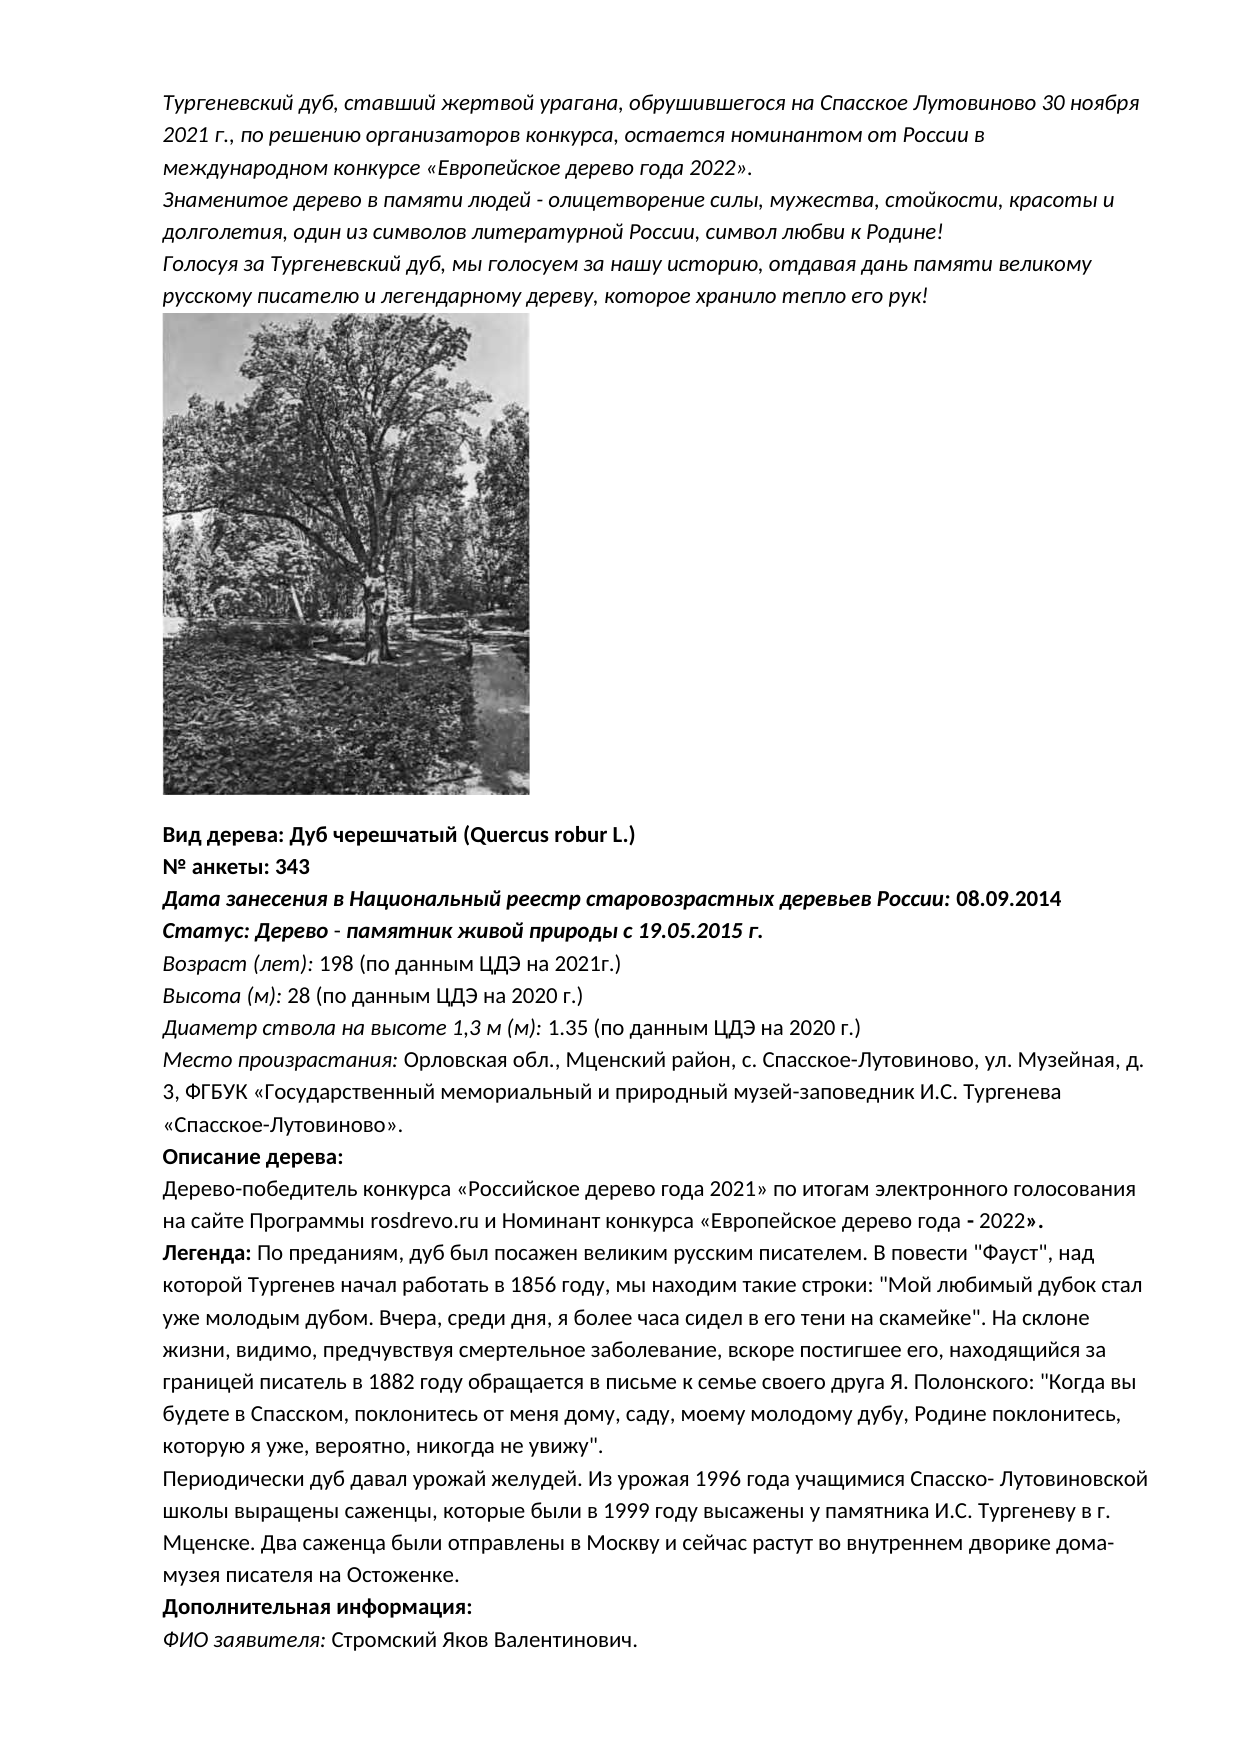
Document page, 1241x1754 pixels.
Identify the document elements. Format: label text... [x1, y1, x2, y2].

text Легенда: По преданиям, дуб был посажен великим русским писателем. В повести "Фауст", над которой Тургенев начал работать в 1856 году, мы находим такие строки: "Мой любимый дубок стал уже молодым дубом. Вчера, среди дня, я более часа сидел в его тени на скамейке". На склоне жизни, видимо, предчувствуя смертельное заболевание, вскоре постигшее его, находящийся за границей писатель в 1882 году обращается в письме к семье своего друга Я. Полонского: "Когда вы будете в Спасском, поклонитесь от меня дому, саду, моему молодому дубу, Родине поклонитесь, которую я уже, вероятно, никогда не увижу". [162, 1238, 1152, 1459]
text Тургеневский дуб, ставший жертвой урагана, обрушившегося на Спасское Лутовиново 30 ноября 2021 г., по решению организаторов конкурса, остается номинантом от России в международном конкурсе «Европейское дерево года 2022». [162, 88, 1152, 181]
text Голосуя за Тургеневский дуб, мы голосуем за нашу историю, отдавая дань памяти великому русскому писателю и легендарному дереву, которое хранило тепло его рук! [162, 249, 1152, 309]
text Место произрастания: Орловская обл., Мценский район, с. Спасское-Лутовиново, ул. Музейная, д. 3, ФГБУК «Государственный мемориальный и природный музей-заповедник И.С. Тургенева «Спасское-Лутовиново». [162, 1045, 1152, 1138]
text Высота (м): 28 (по данным ЦДЭ на 2020 г.) [162, 981, 1152, 1009]
text № анкеты: 343 [162, 852, 1152, 880]
text Описание дерева: [162, 1142, 1152, 1170]
text Дата занесения в Национальный реестр старовозрастных деревьев России: 08.09.2014 Статус: Дерево - памятник живой природы с 19.05.2015 г. [162, 884, 1152, 944]
text Диаметр ствола на высоте 1,3 м (м): 1.35 (по данным ЦДЭ на 2020 г.) [162, 1013, 1152, 1041]
text Знаменитое дерево в памяти людей - олицетворение силы, мужества, стойкости, красоты и долголетия, один из символов литературной России, символ любви к Родине! [162, 185, 1152, 245]
text ФИО заявителя: Стромский Яков Валентинович. [162, 1625, 1152, 1653]
text Дополнительная информация: [162, 1592, 1152, 1621]
text Вид дерева: Дуб черешчатый (Quercus robur L.) [162, 820, 1152, 848]
text Возраст (лет): 198 (по данным ЦДЭ на 2021г.) [162, 949, 1152, 977]
text Дерево-победитель конкурса «Российское дерево года 2021» по итогам электронного голосования на сайте Программы rosdrevo.ru и Номинант конкурса «Европейское дерево года - 2022». [162, 1174, 1152, 1234]
text Периодически дуб давал урожай желудей. Из урожая 1996 года учащимися Спасско- Лутовиновской школы выращены саженцы, которые были в 1999 году высажены у памятника И.С. Тургеневу в г. Мценске. Два саженца были отправлены в Москву и сейчас растут во внутреннем дворике дома-музея писателя на Остоженке. [162, 1464, 1152, 1588]
picture [162, 313, 530, 795]
